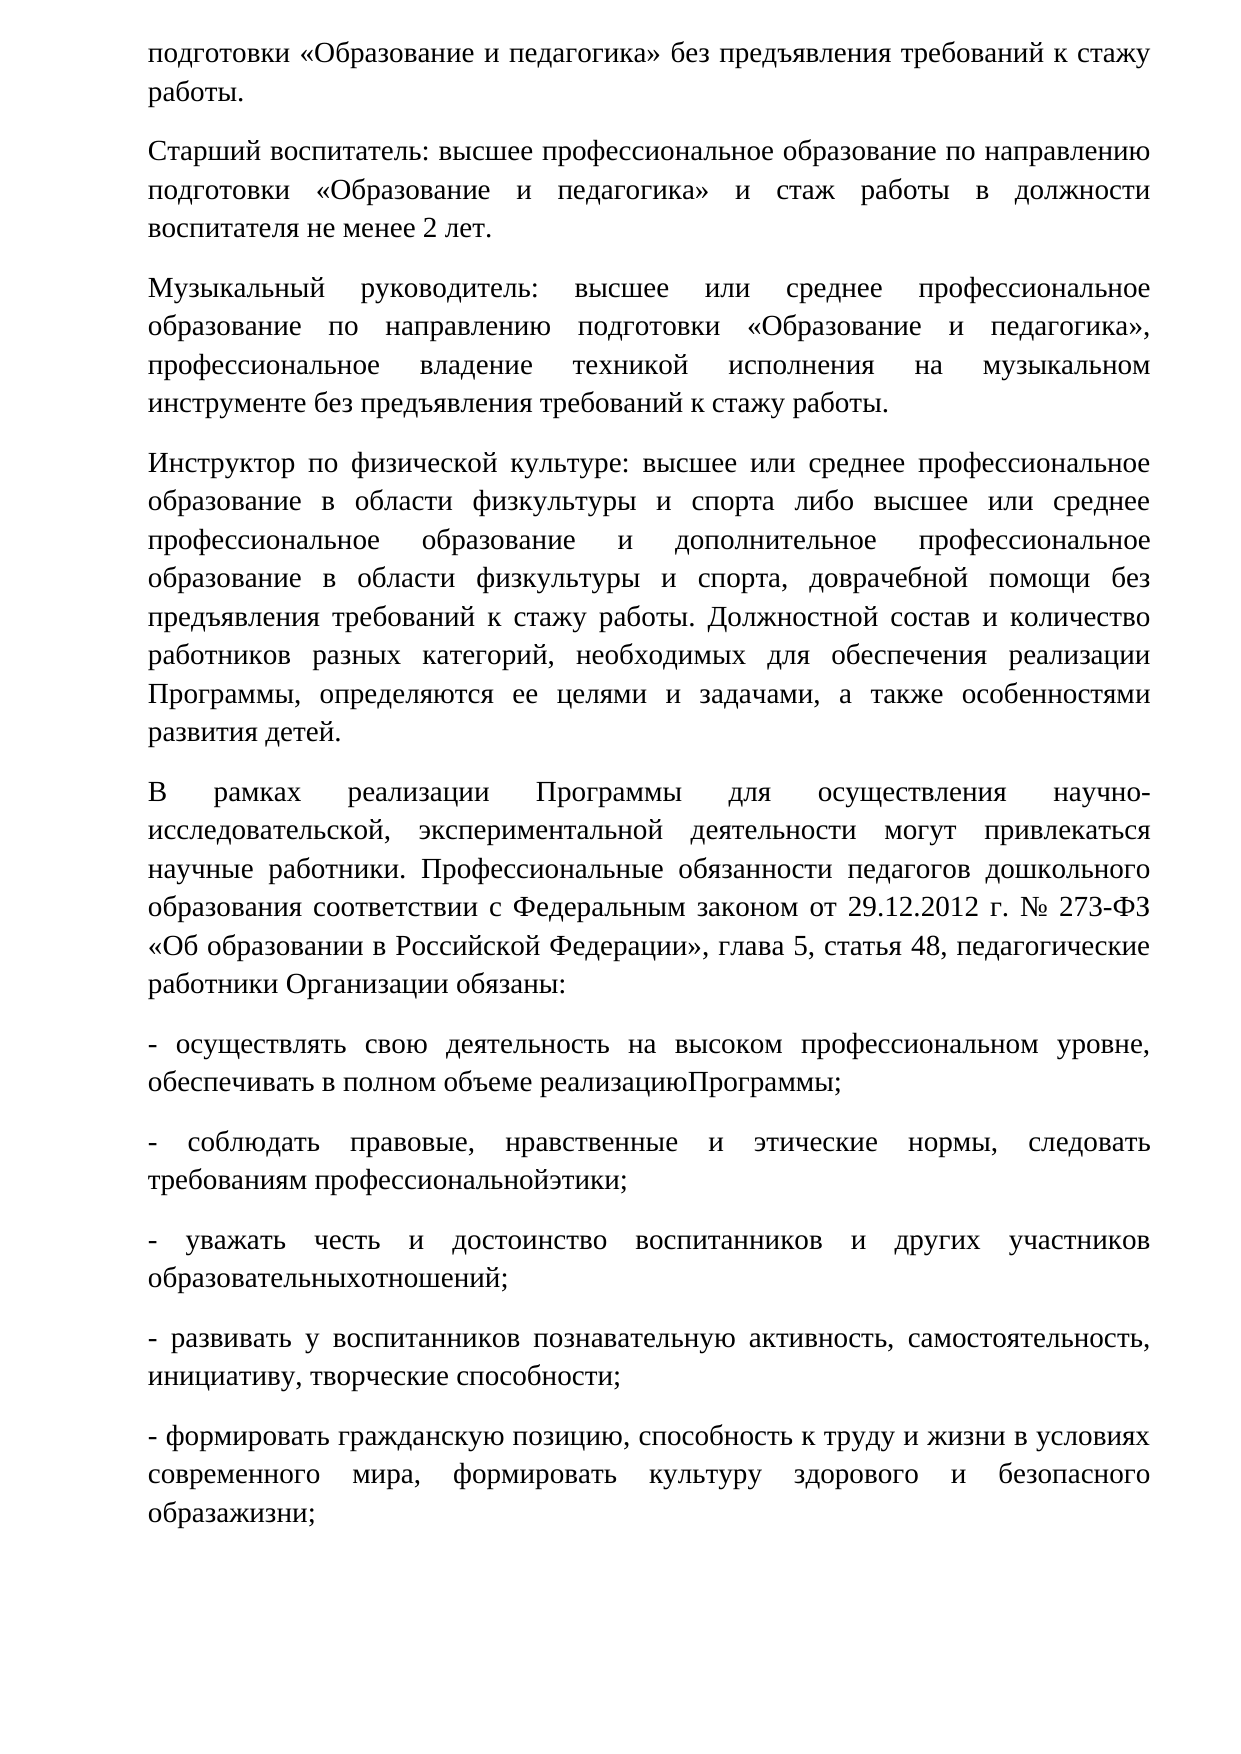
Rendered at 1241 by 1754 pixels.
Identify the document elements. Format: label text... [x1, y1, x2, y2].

text - формировать гражданскую позицию, способность к труду и жизни в условиях современного мира, формировать культуру здорового и безопасного образажизни; [148, 1418, 1151, 1528]
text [148, 35, 1151, 107]
text - уважать честь и достоинство воспитанников и других участников образовательныхотношений; [148, 1222, 1151, 1294]
text В рамках реализации Программы для осуществления научно-исследовательской, экспериментальной деятельности могут привлекаться научные работники. Профессиональные обязанности педагогов дошкольного образования соответствии с Федеральным законом от 29.12.2012 г. № 273-ФЗ «Об образовании в Российской Федерации», глава 5, статья 48, педагогические работники Организации обязаны: [148, 774, 1151, 1000]
text Музыкальный руководитель: высшее или среднее профессиональное образование по направлению подготовки «Образование и педагогика», профессиональное владение техникой исполнения на музыкальном инструменте без предъявления требований к стажу работы. [148, 270, 1151, 419]
text - развивать у воспитанников познавательную активность, самостоятельность, инициативу, творческие способности; [148, 1320, 1151, 1392]
text - осуществлять свою деятельность на высоком профессиональном уровне, обеспечивать в полном объеме реализациюПрограммы; [148, 1026, 1151, 1098]
text Инструктор по физической культуре: высшее или среднее профессиональное образование в области физкультуры и спорта либо высшее или среднее профессиональное образование и дополнительное профессиональное образование в области физкультуры и спорта, доврачебной помощи без предъявления требований к стажу работы. Должностной состав и количество работников разных категорий, необходимых для обеспечения реализации Программы, определяются ее целями и задачами, а также особенностями развития детей. [148, 445, 1151, 748]
text Старший воспитатель: высшее профессиональное образование по направлению подготовки «Образование и педагогика» и стаж работы в должности воспитателя не менее 2 лет. [148, 133, 1151, 244]
text - соблюдать правовые, нравственные и этические нормы, следовать требованиям профессиональнойэтики; [148, 1124, 1151, 1196]
